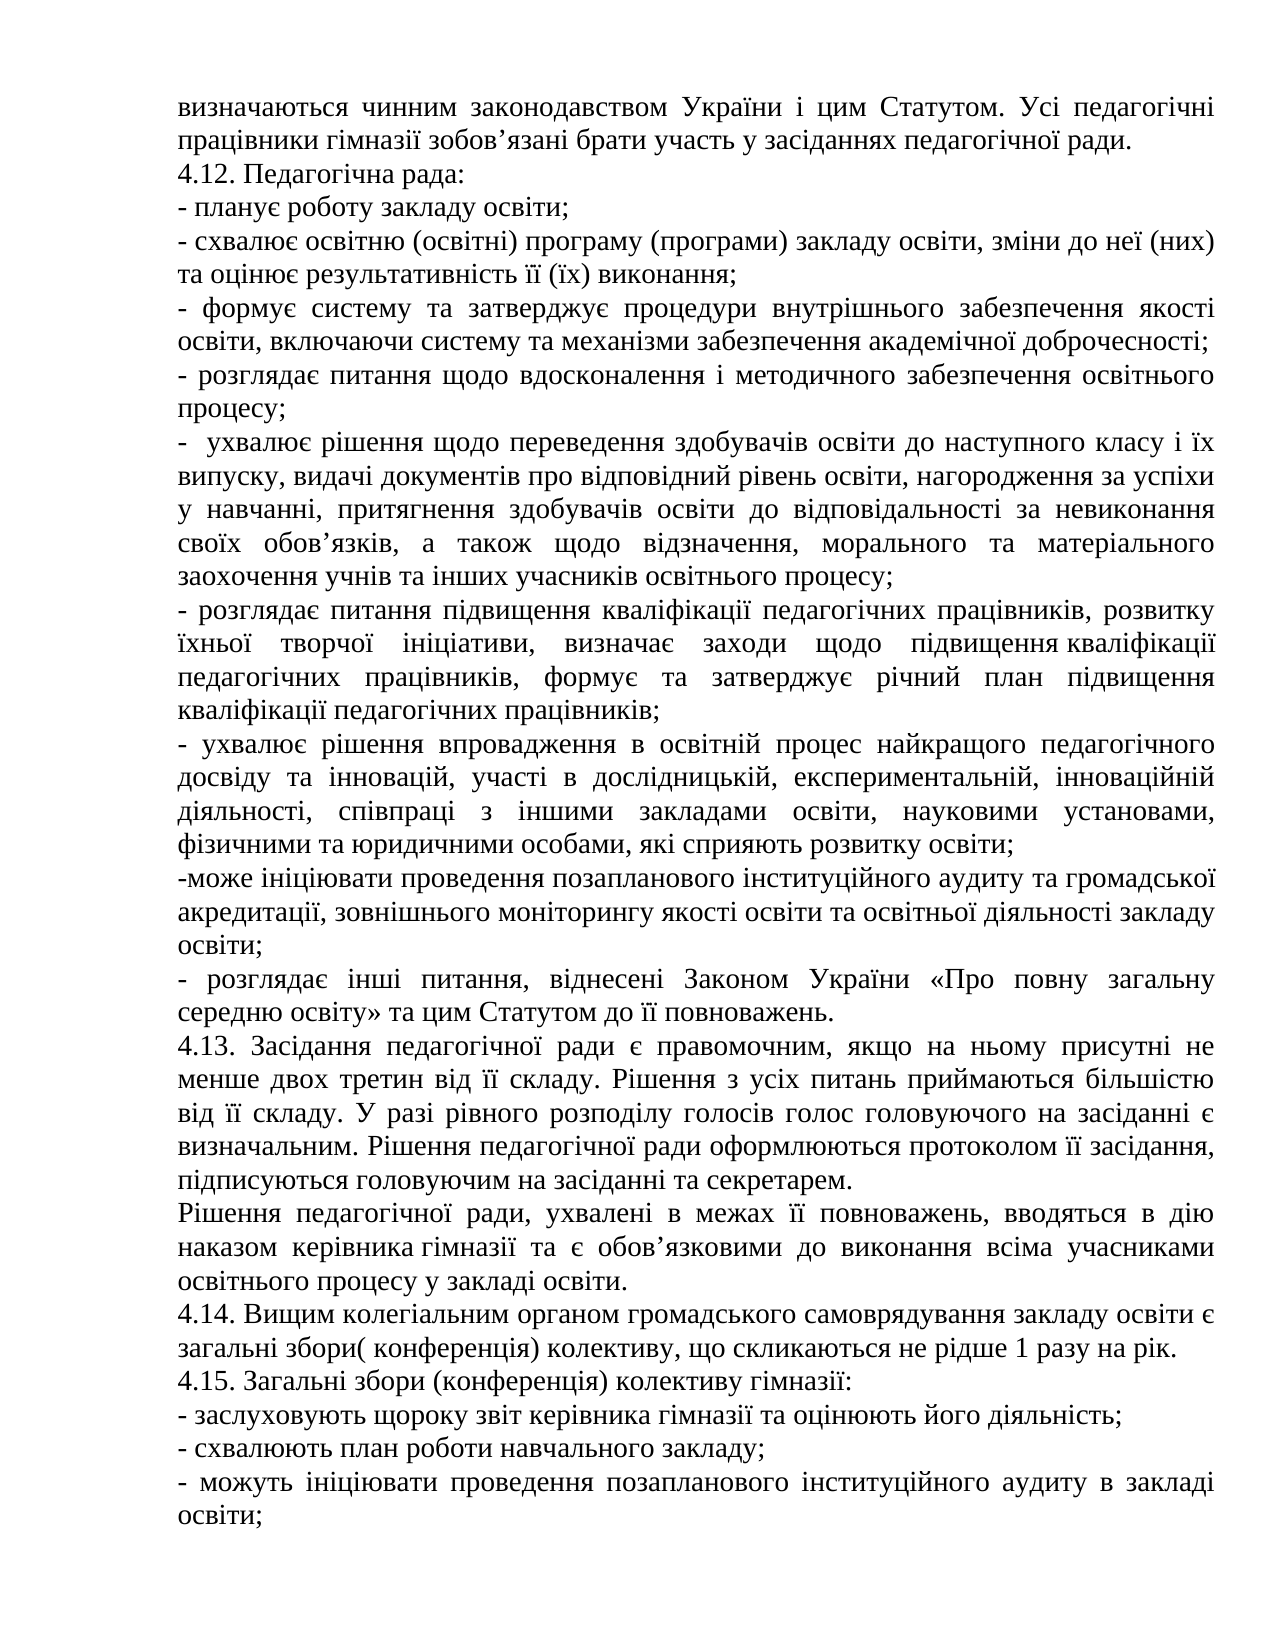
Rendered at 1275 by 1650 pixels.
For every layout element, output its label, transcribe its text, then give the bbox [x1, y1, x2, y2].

text - формує систему та затверджує процедури внутрішнього забезпечення якості освіти, включаючи систему та механізми забезпечення академічної доброчесності; [177, 290, 1216, 357]
text - розглядає інші питання, віднесені Законом України «Про повну загальну середню освіту» та цим Статутом до її повноважень. [177, 961, 1216, 1028]
text - ухвалює рішення впровадження в освітній процес найкращого педагогічного досвіду та інновацій, участі в дослідницькій, експериментальній, інноваційній діяльності, співпраці з іншими закладами освіти, науковими установами, фізичними та юридичними особами, які сприяють розвитку освіти; [177, 726, 1216, 860]
text - схвалюють план роботи навчального закладу; [177, 1430, 1216, 1464]
text - розглядає питання підвищення кваліфікації педагогічних працівників, розвитку їхньої творчої ініціативи, визначає заходи щодо підвищення кваліфікації педагогічних працівників, формує та затверджує річний план підвищення кваліфікації педагогічних працівників; [177, 592, 1216, 726]
text Рішення педагогічної ради, ухвалені в межах її повноважень, вводяться в дію наказом керівника гімназії та є обов’язковими до виконання всіма учасниками освітнього процесу у закладі освіти. [177, 1196, 1216, 1296]
text - схвалює освітню (освітні) програму (програми) закладу освіти, зміни до неї (них) та оцінює результативність її (їх) виконання; [177, 223, 1216, 290]
text 4.13. Засідання педагогічної ради є правомочним, якщо на ньому присутні не менше двох третин від її складу. Рішення з усіх питань приймаються більшістю від її складу. У разі рівного розподілу голосів голос головуючого на засіданні є визначальним. Рішення педагогічної ради оформлюються протоколом її засідання, підписуються головуючим на засіданні та секретарем. [177, 1028, 1216, 1196]
text - розглядає питання щодо вдосконалення і методичного забезпечення освітнього процесу; [177, 357, 1216, 424]
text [177, 89, 1216, 156]
text - планує роботу закладу освіти; [177, 189, 1216, 223]
text - можуть ініціювати проведення позапланового інституційного аудиту в закладі освіти; [177, 1464, 1216, 1531]
text - заслуховують щороку звіт керівника гімназії та оцінюють його діяльність; [177, 1397, 1216, 1430]
text 4.15. Загальні збори (конференція) колективу гімназії: [177, 1363, 1216, 1397]
text 4.14. Вищим колегіальним органом громадського самоврядування закладу освіти є загальні збори( конференція) колективу, що скликаються не рідше 1 разу на рік. [177, 1296, 1216, 1363]
text -може ініціювати проведення позапланового інституційного аудиту та громадської акредитації, зовнішнього моніторингу якості освіти та освітньої діяльності закладу освіти; [177, 860, 1216, 961]
text - ухвалює рішення щодо переведення здобувачів освіти до наступного класу і їх випуску, видачі документів про відповідний рівень освіти, нагородження за успіхи у навчанні, притягнення здобувачів освіти до відповідальності за невиконання своїх обов’язків, а також щодо відзначення, морального та матеріального заохочення учнів та інших учасників освітнього процесу; [177, 424, 1216, 592]
text 4.12. Педагогічна рада: [177, 156, 1216, 189]
